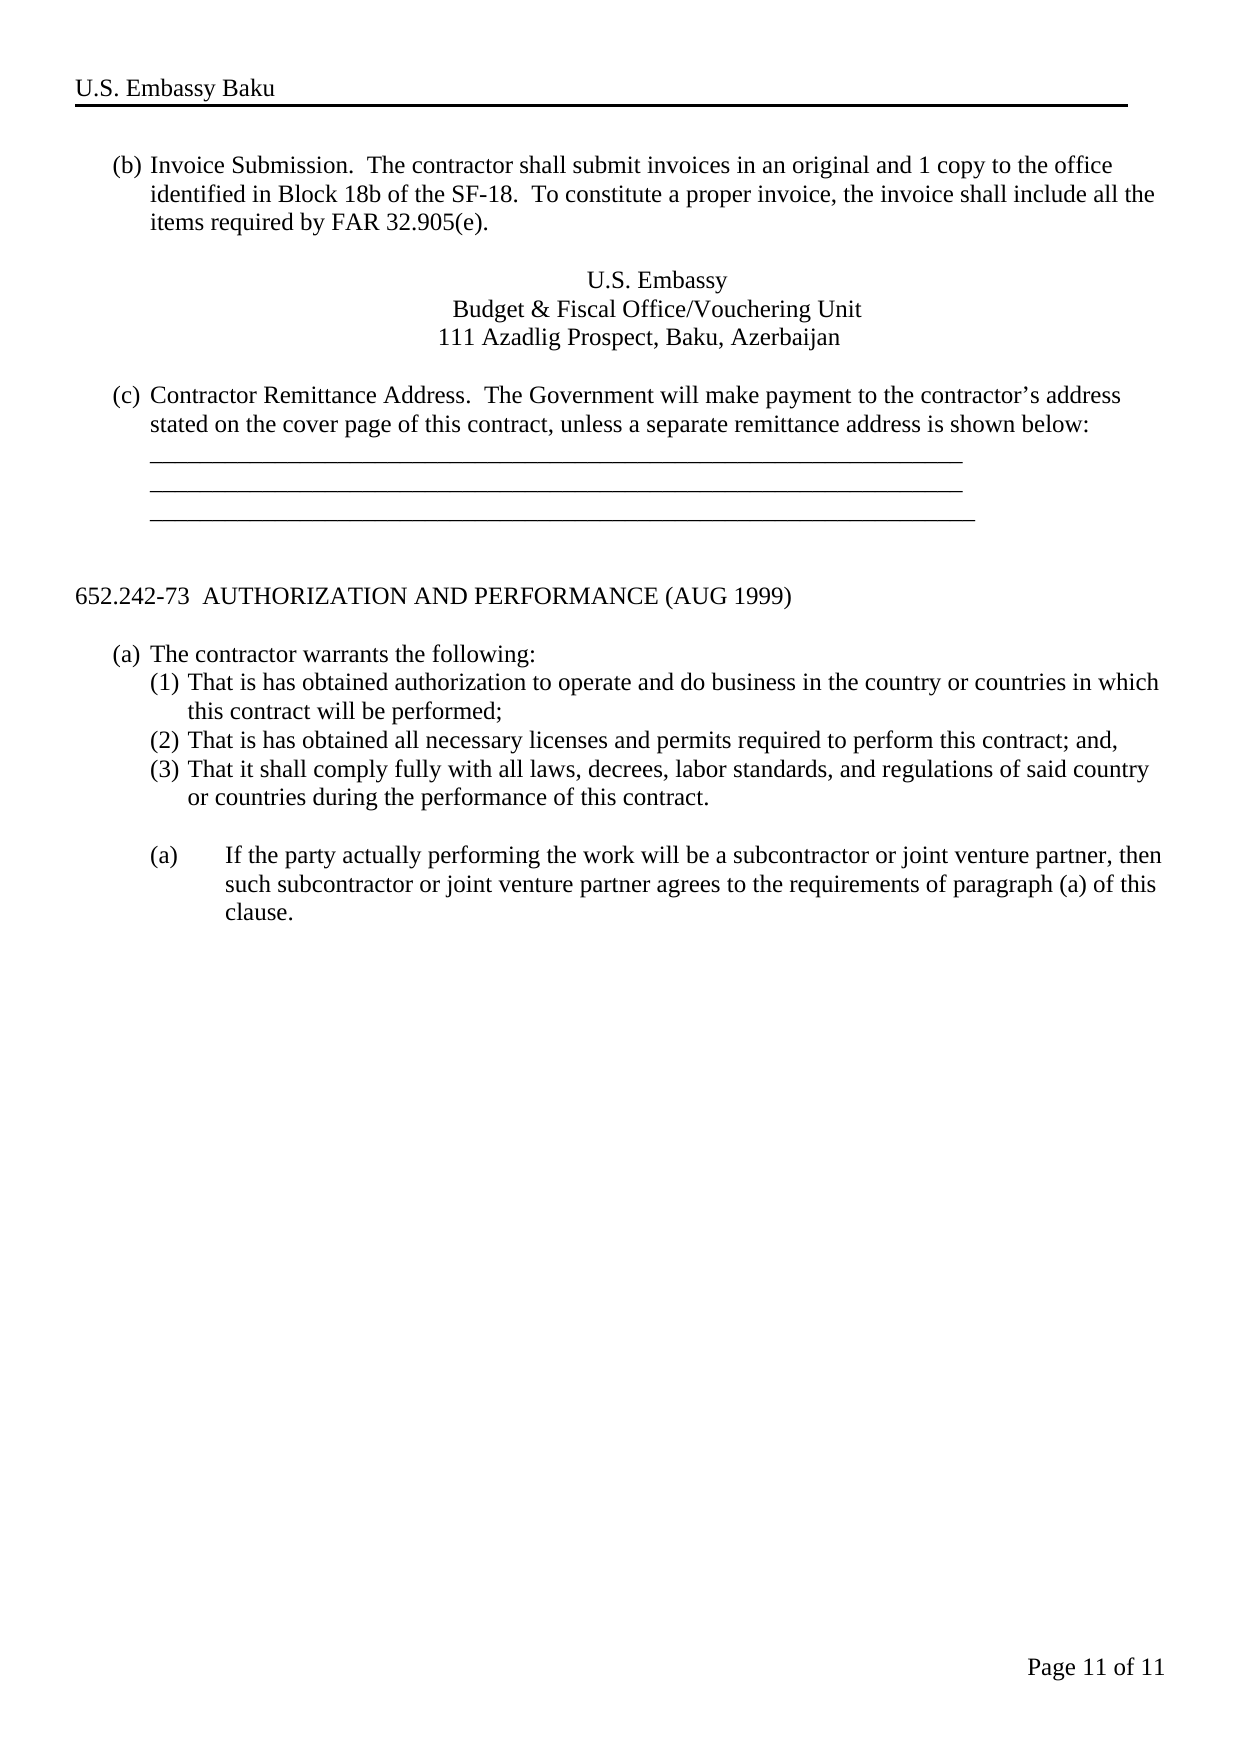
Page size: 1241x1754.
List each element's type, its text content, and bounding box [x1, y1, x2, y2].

text (3) That it shall comply fully with all laws, decrees, labor standards, and regulations of said country or countries during the performance of this contract. [150, 754, 1165, 811]
text (1) That is has obtained authorization to operate and do business in the country or countries in which this contract will be performed; [150, 667, 1165, 725]
text Budget & Fiscal Office/Vouchering Unit [149, 294, 1165, 322]
text _________________________________________________________________ _________________________________________________________________ __________________________________________________________________ [150, 437, 1165, 524]
text (a) The contractor warrants the following: [112, 639, 1165, 667]
text (b) Invoice Submission. The contractor shall submit invoices in an original and 1 copy to the office identified in Block 18b of the SF-18. To constitute a proper invoice, the invoice shall include all the items required by FAR 32.905(e). [112, 150, 1165, 236]
text 111 Azadlig Prospect, Baku, Azerbaijan [112, 322, 1165, 351]
text 652.242-73 AUTHORIZATION AND PERFORMANCE (AUG 1999) [75, 581, 1165, 610]
text U.S. Embassy [149, 265, 1165, 294]
text (2) That is has obtained all necessary licenses and permits required to perform this contract; and, [150, 725, 1165, 754]
list If the party actually performing the work will be a subcontractor or joint venture partner, then such subcontractor or joint venture partner agrees to the requirements of paragraph (a) of this clause. [150, 840, 1165, 926]
text (c) Contractor Remittance Address. The Government will make payment to the contractor’s address stated on the cover page of this contract, unless a separate remittance address is shown below: [112, 380, 1165, 437]
